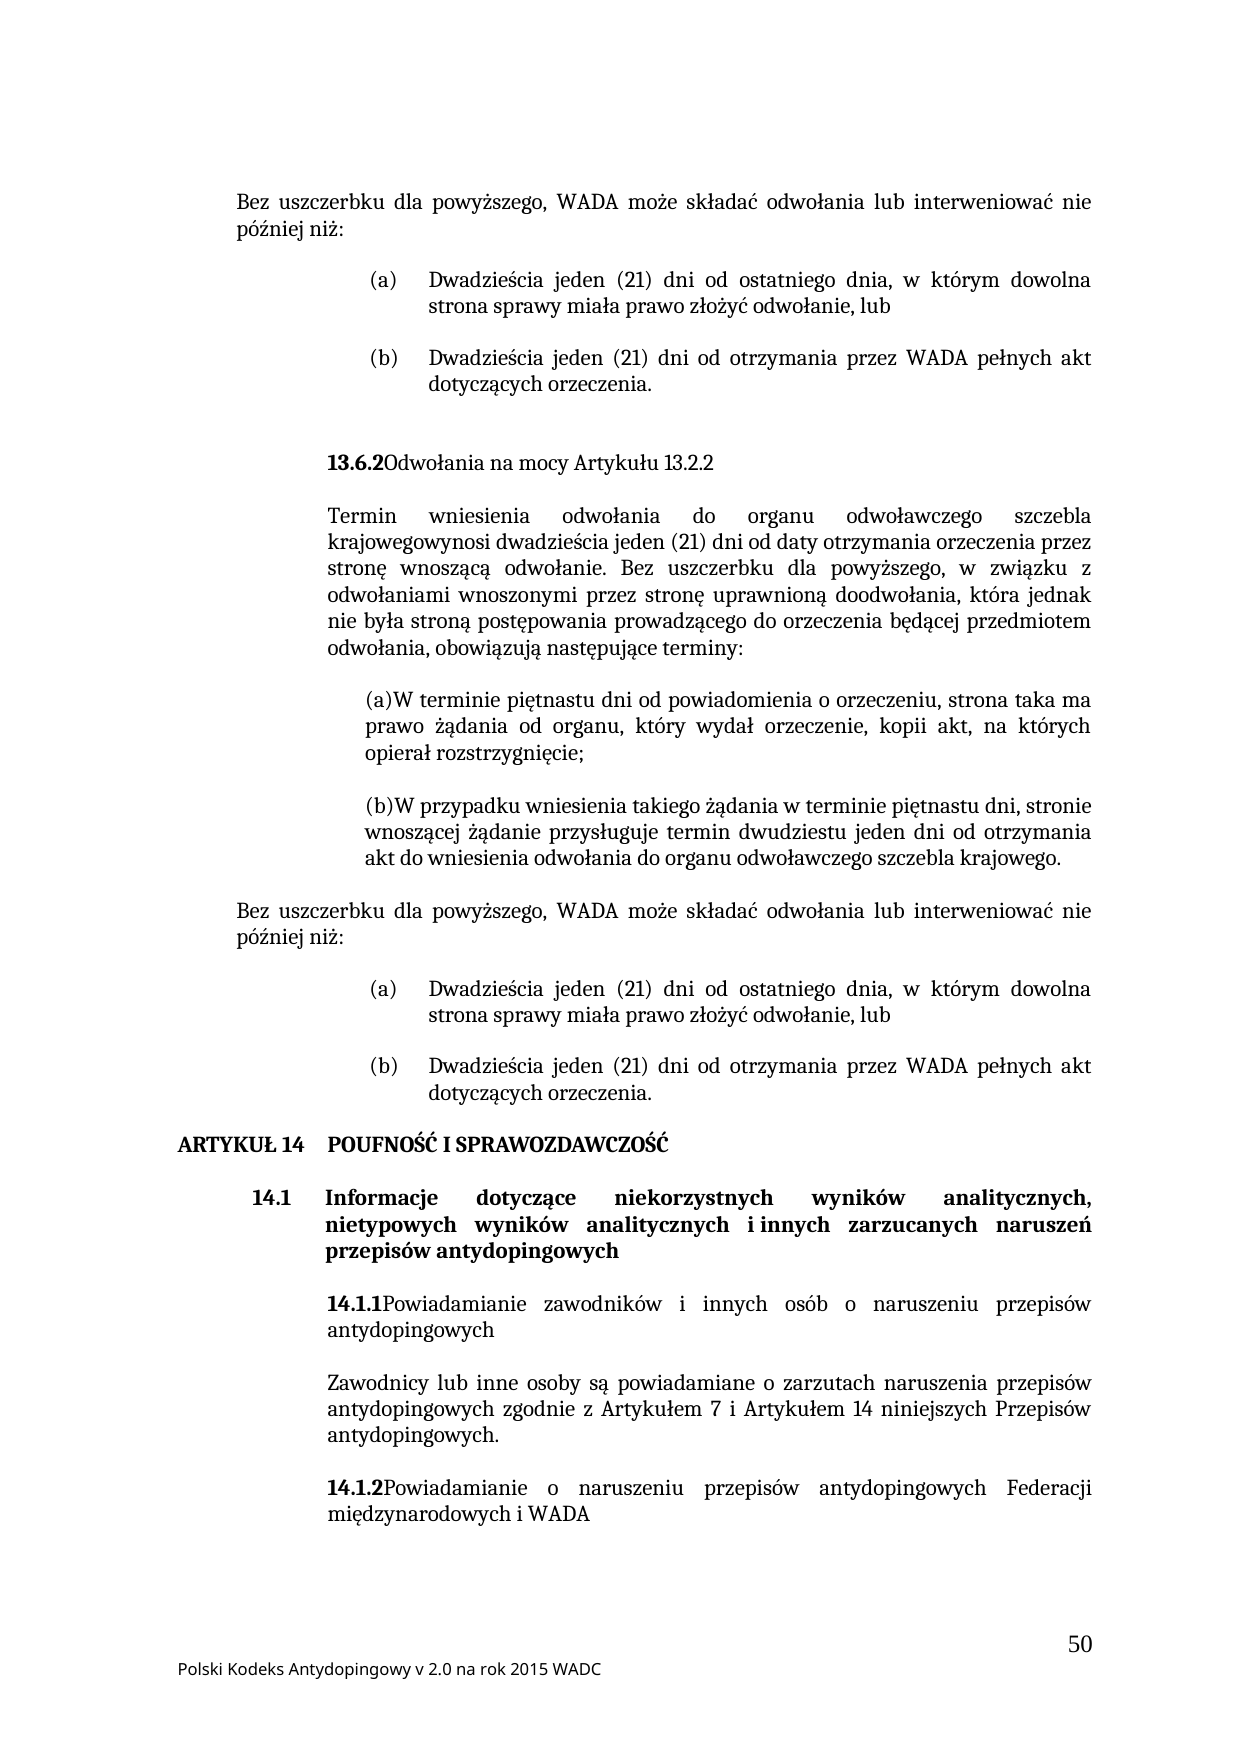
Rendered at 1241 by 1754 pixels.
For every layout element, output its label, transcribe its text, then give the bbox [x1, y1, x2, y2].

text (b) Dwadzieścia jeden (21) dni od otrzymania przez WADA pełnych akt dotyczących orzeczenia. [369, 1053, 1092, 1106]
subtitle ARTYKUŁ 14 POUFNOŚĆ I SPRAWOZDAWCZOŚĆ [177, 1132, 1092, 1159]
text Zawodnicy lub inne osoby są powiadamiane o zarzutach naruszenia przepisów antydopingowych zgodnie z Artykułem 7 i Artykułem 14 niniejszych Przepisów antydopingowych. [327, 1369, 1092, 1448]
text 14.1.1Powiadamianie zawodników i innych osób o naruszeniu przepisów antydopingowych [327, 1290, 1092, 1343]
text (a)W terminie piętnastu dni od powiadomienia o orzeczeniu, strona taka ma prawo żądania od organu, który wydał orzeczenie, kopii akt, na których opierał rozstrzygnięcie; [365, 687, 1092, 766]
text (a) Dwadzieścia jeden (21) dni od ostatniego dnia, w którym dowolna strona sprawy miała prawo złożyć odwołanie, lub [369, 976, 1092, 1028]
text 13.6.2Odwołania na mocy Artykułu 13.2.2 [327, 450, 1092, 476]
text Bez uszczerbku dla powyższego, WADA może składać odwołania lub interweniować nie później niż: [236, 898, 1092, 951]
text (b) Dwadzieścia jeden (21) dni od otrzymania przez WADA pełnych akt dotyczących orzeczenia. [369, 344, 1092, 397]
text Termin wniesienia odwołania do organu odwoławczego szczebla krajowegowynosi dwadzieścia jeden (21) dni od daty otrzymania orzeczenia przez stronę wnoszącą odwołanie. Bez uszczerbku dla powyższego, w związku z odwołaniami wnoszonymi przez stronę uprawnioną doodwołania, która jednak nie była stroną postępowania prowadzącego do orzeczenia będącej przedmiotem odwołania, obowiązują następujące terminy: [327, 502, 1092, 661]
text Bez uszczerbku dla powyższego, WADA może składać odwołania lub interweniować nie później niż: [236, 189, 1092, 242]
text (b)W przypadku wniesienia takiego żądania w terminie piętnastu dni, stronie wnoszącej żądanie przysługuje termin dwudziestu jeden dni od otrzymania akt do wniesienia odwołania do organu odwoławczego szczebla krajowego. [365, 792, 1092, 871]
text (a) Dwadzieścia jeden (21) dni od ostatniego dnia, w którym dowolna strona sprawy miała prawo złożyć odwołanie, lub [369, 267, 1092, 319]
text 14.1.2Powiadamianie o naruszeniu przepisów antydopingowych Federacji międzynarodowych i WADA [327, 1475, 1092, 1528]
text 14.1 Informacje dotyczące niekorzystnych wyników analitycznych, nietypowych wyników analitycznych i innych zarzucanych naruszeń przepisów antydopingowych [252, 1185, 1092, 1264]
